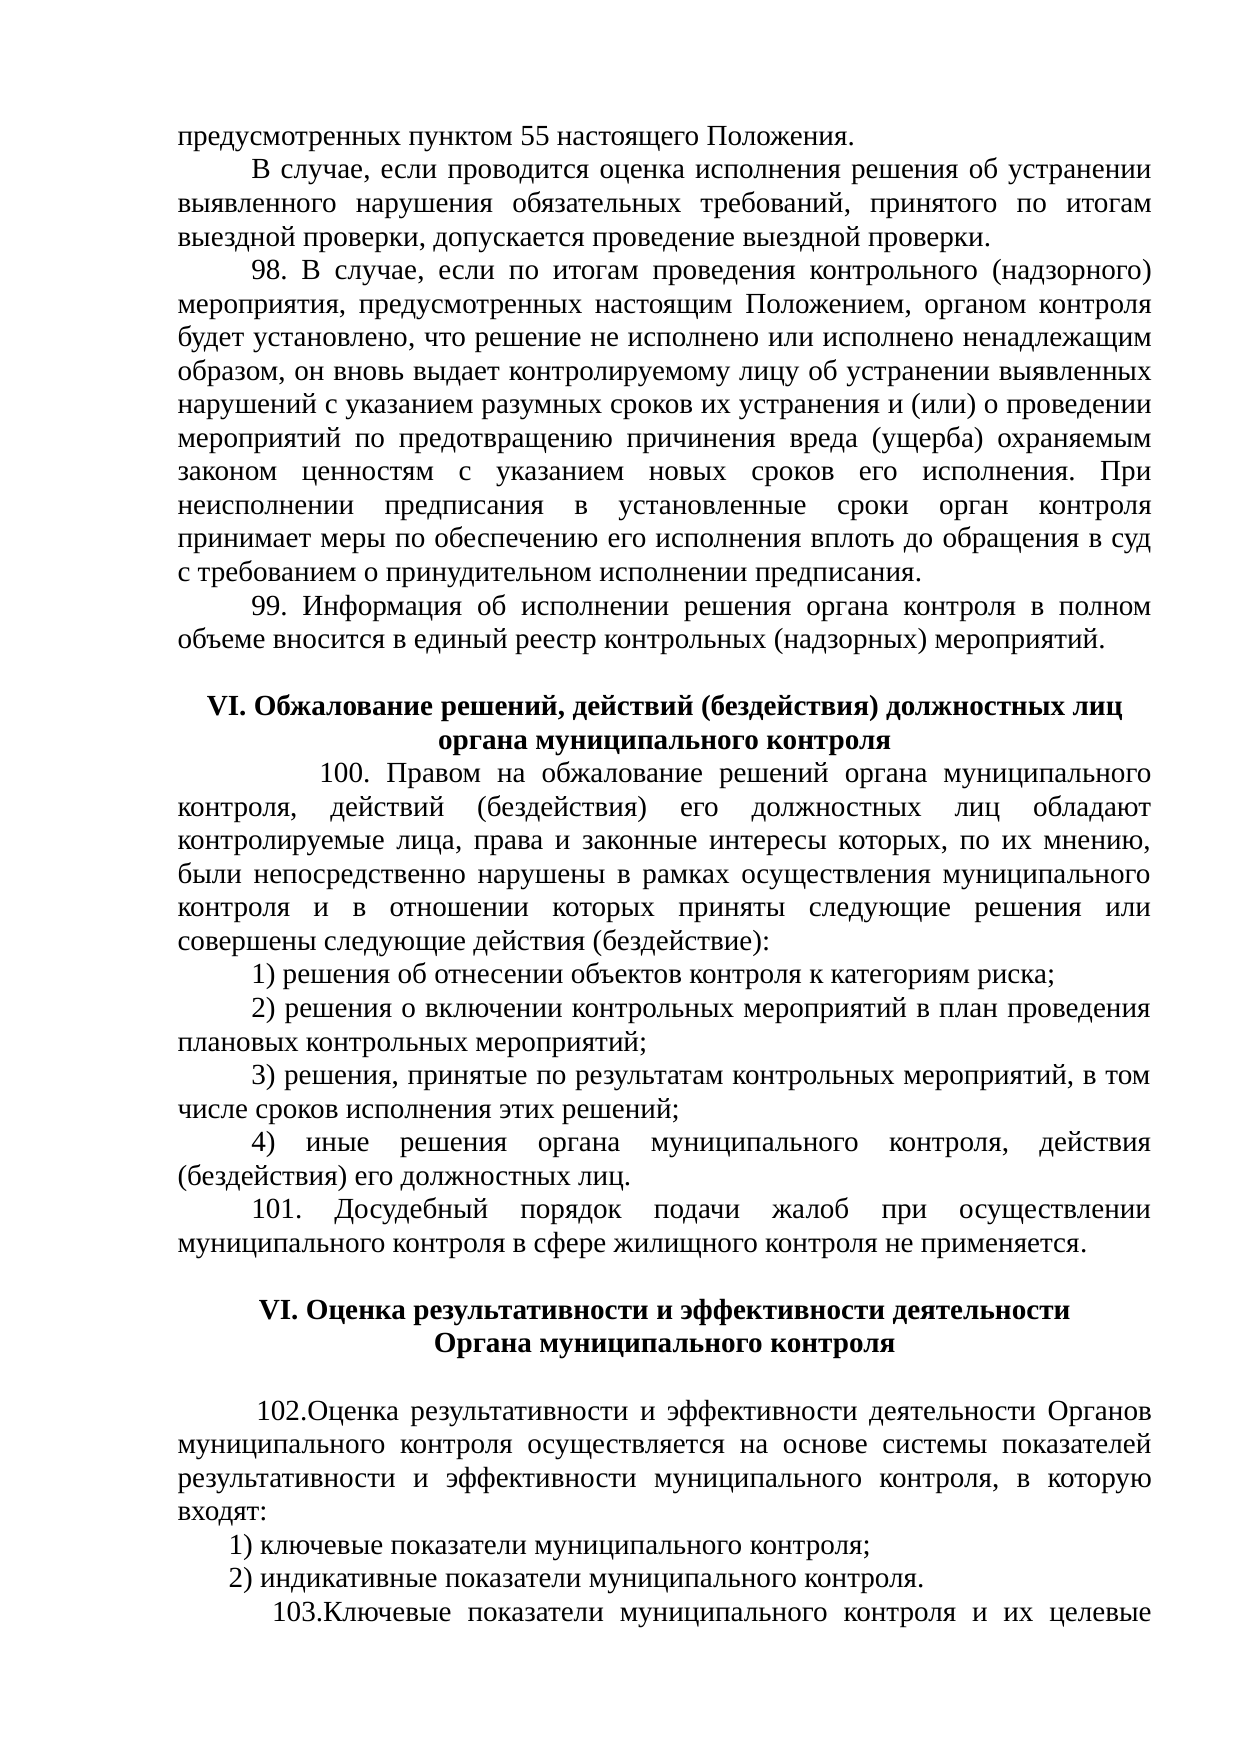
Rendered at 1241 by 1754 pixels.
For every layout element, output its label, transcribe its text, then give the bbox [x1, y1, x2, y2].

text 102.Оценка результативности и эффективности деятельности Органов муниципального контроля осуществляется на основе системы показателей результативности и эффективности муниципального контроля, в которую входят: [177, 1393, 1152, 1527]
text VI. Обжалование решений, действий (бездействия) должностных лиц органа муниципального контроля [177, 688, 1152, 755]
text 99. Информация об исполнении решения органа контроля в полном объеме вносится в единый реестр контрольных (надзорных) мероприятий. [177, 588, 1152, 655]
text 101. Досудебный порядок подачи жалоб при осуществлении муниципального контроля в сфере жилищного контроля не применяется. [177, 1191, 1152, 1258]
text 3) решения, принятые по результатам контрольных мероприятий, в том числе сроков исполнения этих решений; [177, 1057, 1152, 1124]
text 100. Правом на обжалование решений органа муниципального контроля, действий (бездействия) его должностных лиц обладают контролируемые лица, права и законные интересы которых, по их мнению, были непосредственно нарушены в рамках осуществления муниципального контроля и в отношении которых приняты следующие решения или совершены следующие действия (бездействие): [177, 755, 1152, 957]
text VI. Оценка результативности и эффективности деятельности [177, 1292, 1152, 1326]
text 2) индикативные показатели муниципального контроля. [177, 1560, 1152, 1594]
text 98. В случае, если по итогам проведения контрольного (надзорного) мероприятия, предусмотренных настоящим Положением, органом контроля будет установлено, что решение не исполнено или исполнено ненадлежащим образом, он вновь выдает контролируемому лицу об устранении выявленных нарушений с указанием разумных сроков их устранения и (или) о проведении мероприятий по предотвращению причинения вреда (ущерба) охраняемым законом ценностям с указанием новых сроков его исполнения. При неисполнении предписания в установленные сроки орган контроля принимает меры по обеспечению его исполнения вплоть до обращения в суд с требованием о принудительном исполнении предписания. [177, 252, 1152, 588]
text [177, 118, 1152, 152]
text 4) иные решения органа муниципального контроля, действия (бездействия) его должностных лиц. [177, 1124, 1152, 1191]
text 1) решения об отнесении объектов контроля к категориям риска; [177, 957, 1152, 990]
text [177, 1594, 1152, 1627]
text 2) решения о включении контрольных мероприятий в план проведения плановых контрольных мероприятий; [177, 990, 1152, 1057]
text Органа муниципального контроля [177, 1326, 1152, 1359]
text 1) ключевые показатели муниципального контроля; [177, 1527, 1152, 1560]
text В случае, если проводится оценка исполнения решения об устранении выявленного нарушения обязательных требований, принятого по итогам выездной проверки, допускается проведение выездной проверки. [177, 152, 1152, 252]
